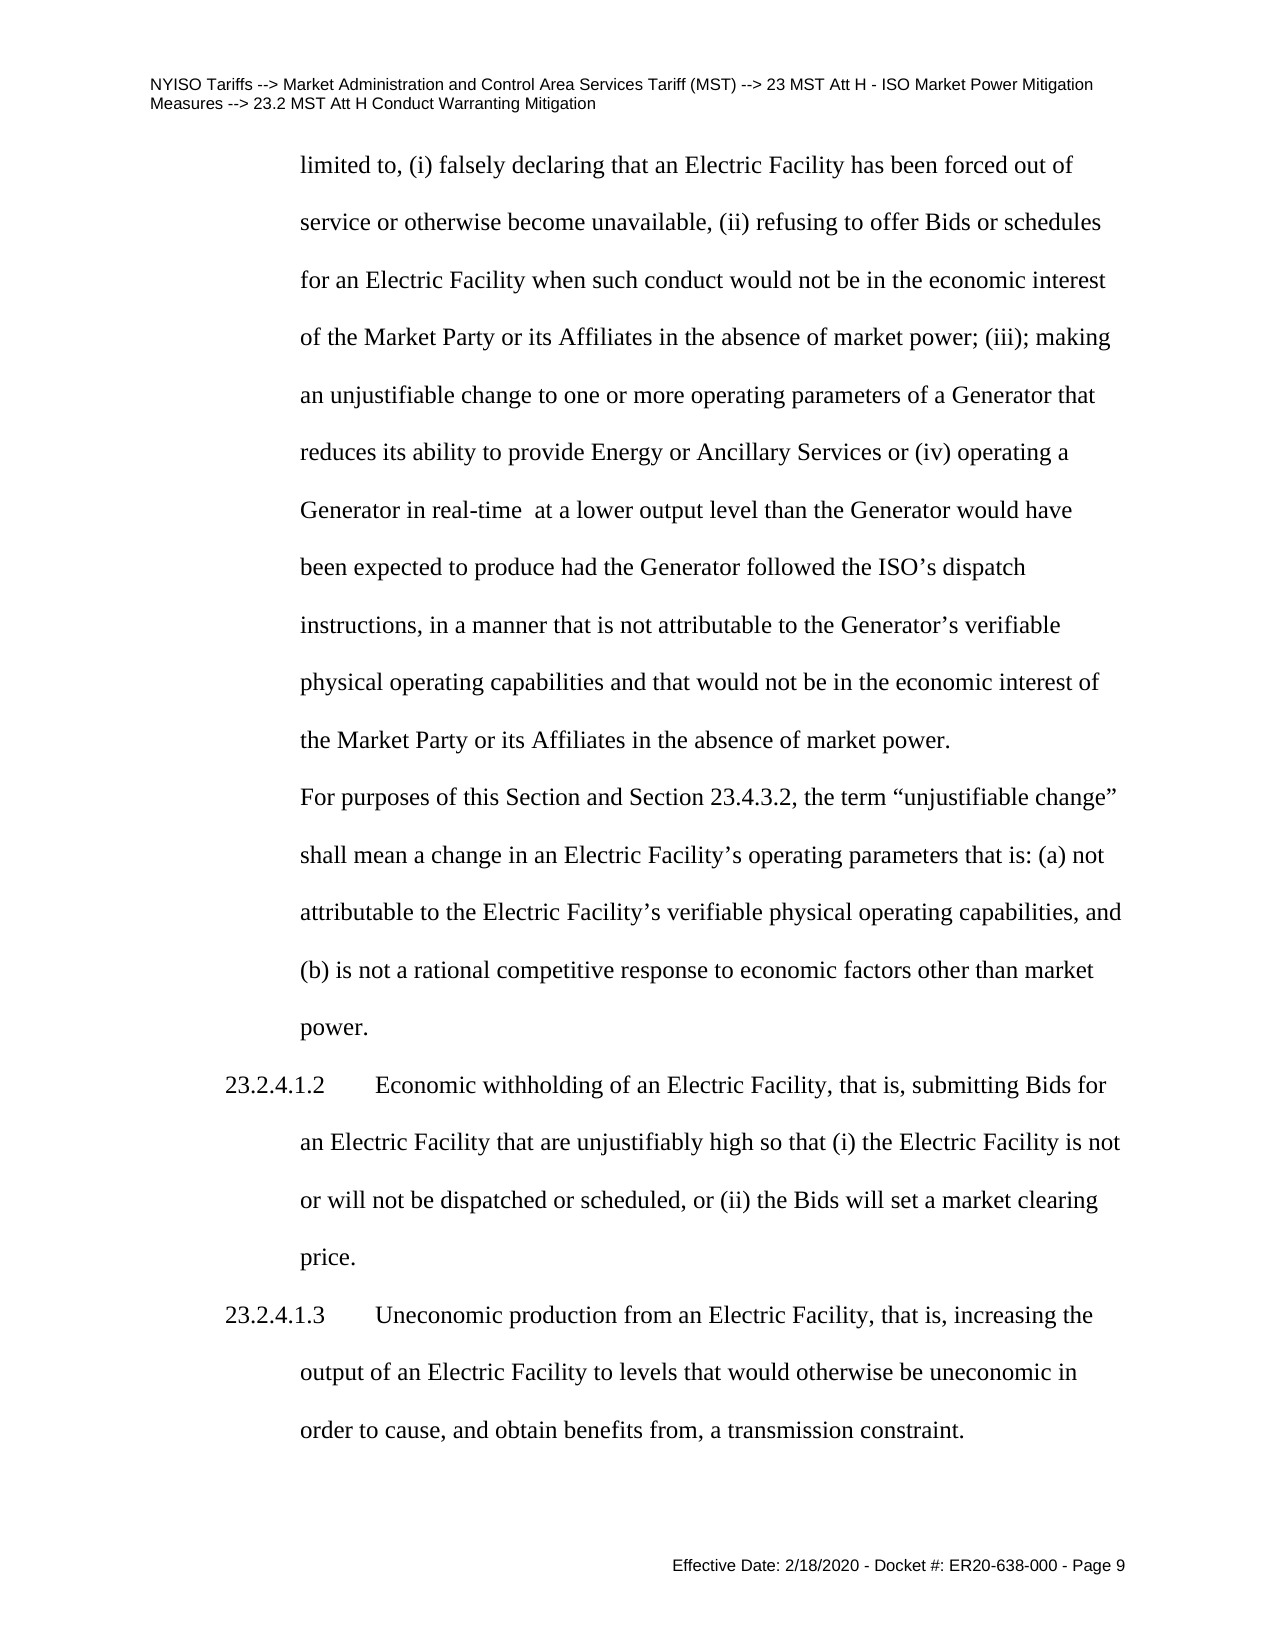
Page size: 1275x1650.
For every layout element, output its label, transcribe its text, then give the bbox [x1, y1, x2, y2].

text 23.2.4.1.2 Economic withholding of an Electric Facility, that is, submitting Bids for an Electric Facility that are unjustifiably high so that (i) the Electric Facility is not or will not be dispatched or scheduled, or (ii) the Bids will set a market clearing price. [225, 1070, 1125, 1271]
text 23.2.4.1.3 Uneconomic production from an Electric Facility, that is, increasing the output of an Electric Facility to levels that would otherwise be uneconomic in order to cause, and obtain benefits from, a transmission constraint. [225, 1300, 1125, 1444]
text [225, 150, 1125, 754]
text For purposes of this Section and Section 23.4.3.2, the term “unjustifiable change” shall mean a change in an Electric Facility’s operating parameters that is: (a) not attributable to the Electric Facility’s verifiable physical operating capabilities, and (b) is not a rational competitive response to economic factors other than market power. [225, 782, 1125, 1041]
